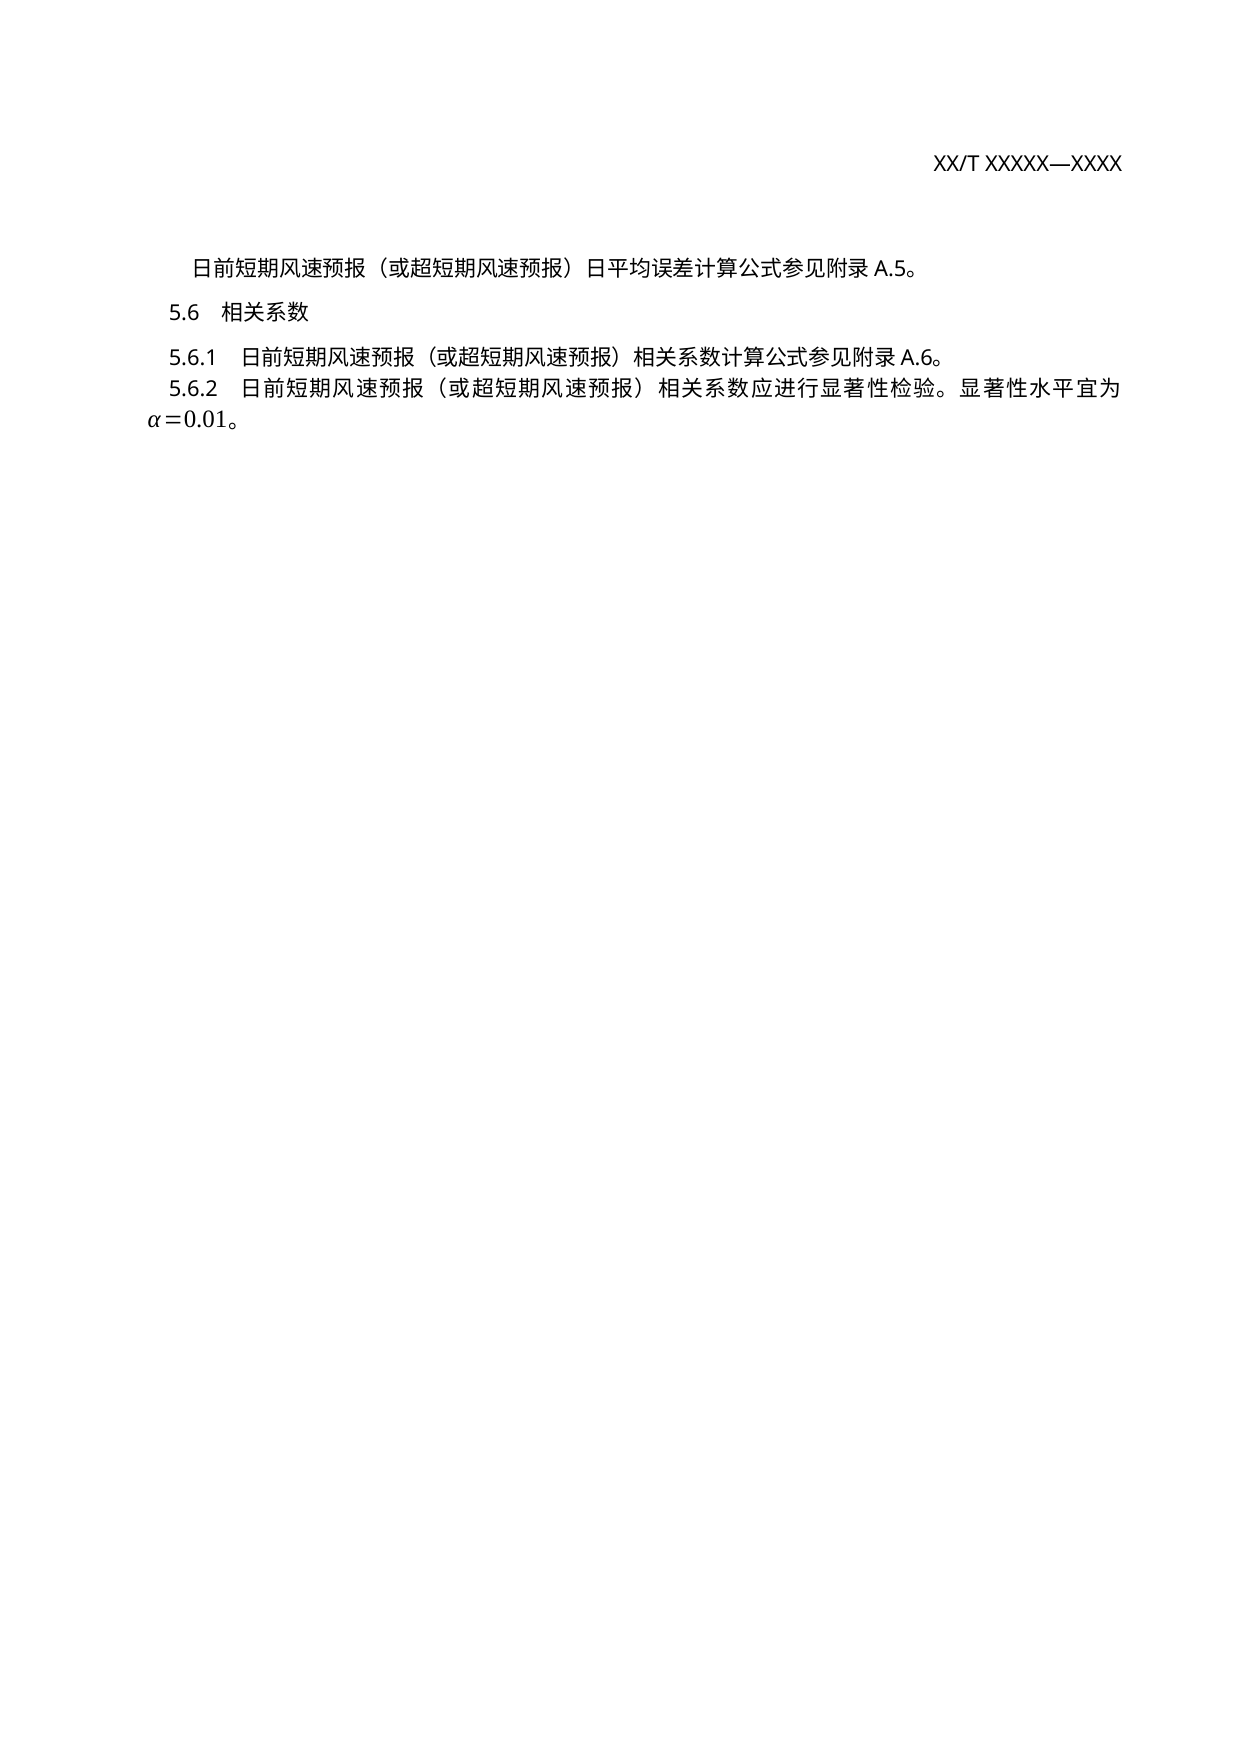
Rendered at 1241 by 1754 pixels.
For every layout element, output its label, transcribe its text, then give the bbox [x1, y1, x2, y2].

text 相关系数 [148, 295, 1122, 327]
text 日前短期风速预报（或超短期风速预报）相关系数计算公式参见附录A.6。 [148, 339, 1122, 371]
text 日前短期风速预报（或超短期风速预报）相关系数应进行显著性检验。显著性水平宜为。 [148, 371, 1122, 435]
text 日前短期风速预报（或超短期风速预报）日平均误差计算公式参见附录A.5。 [148, 251, 1122, 283]
